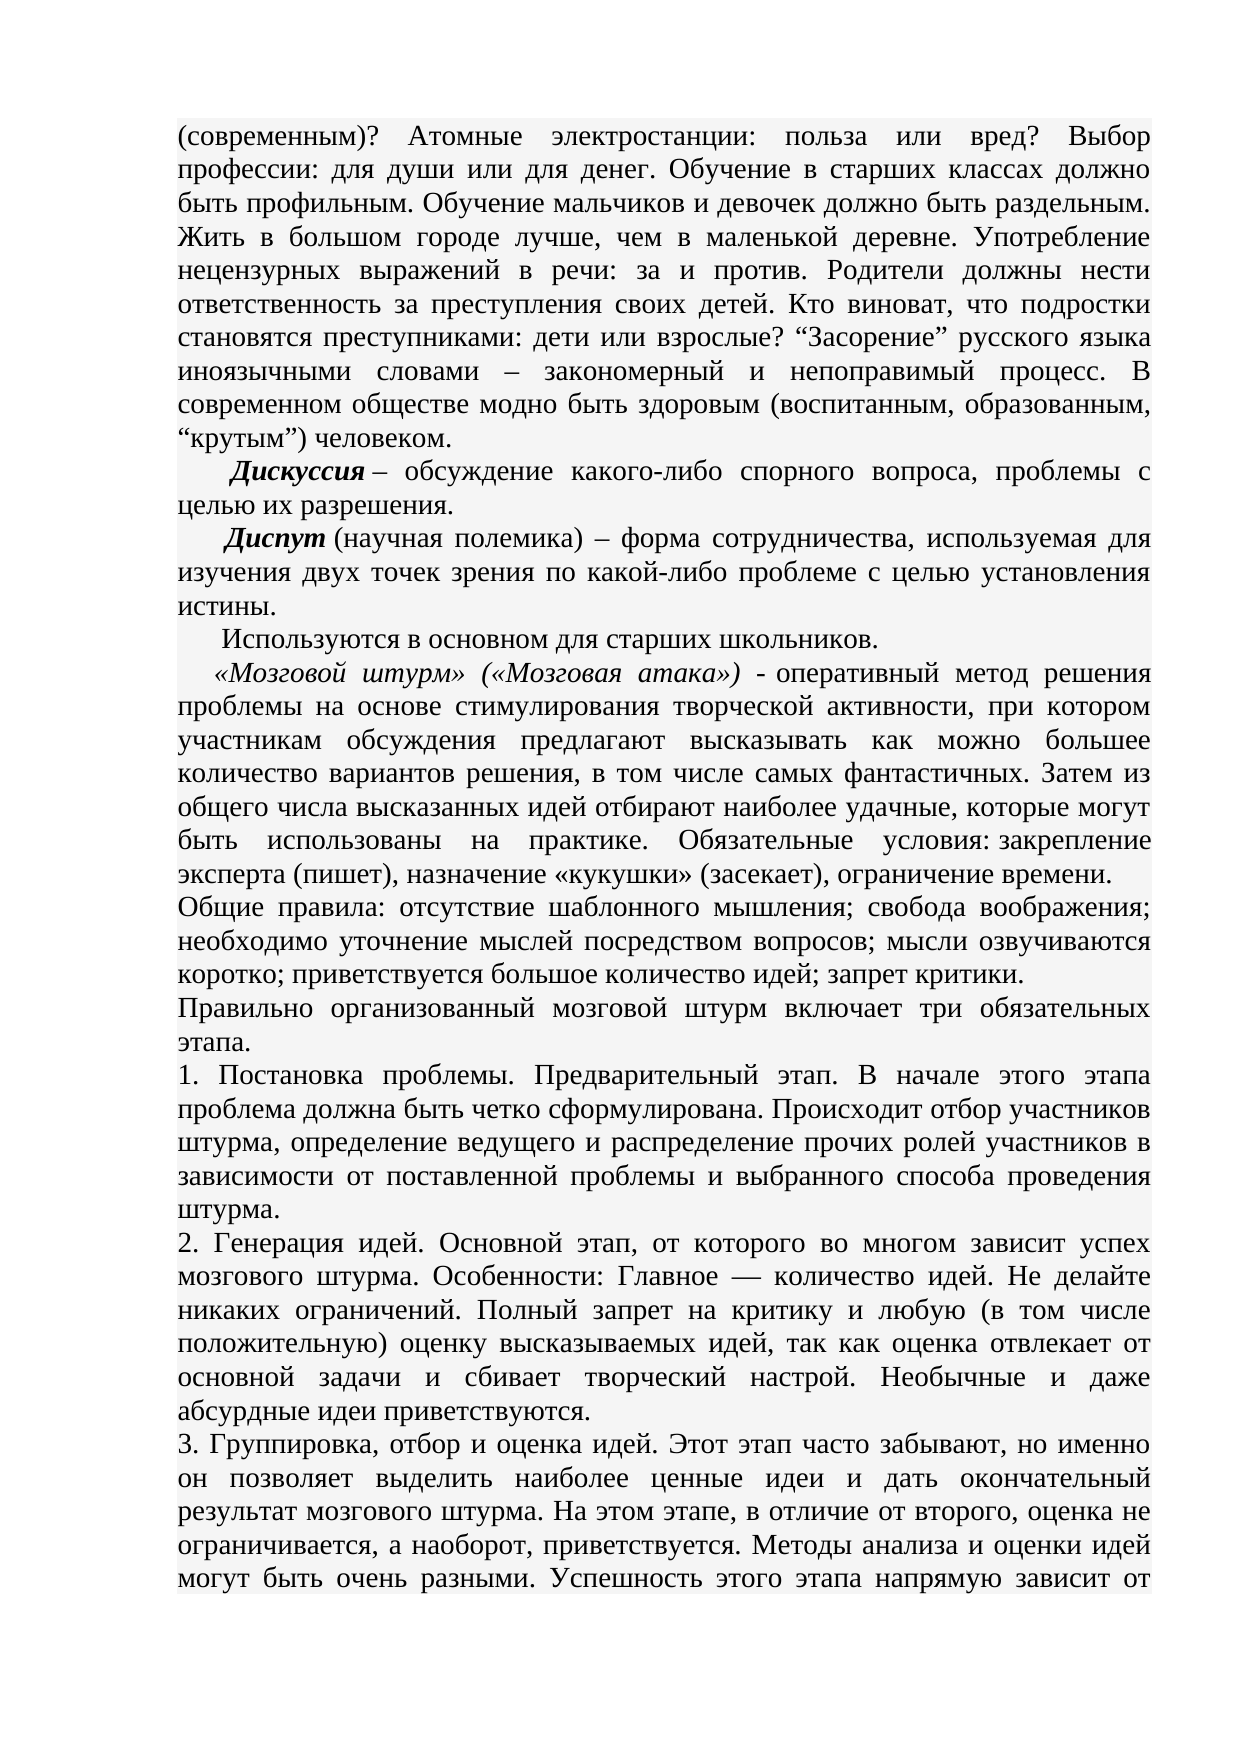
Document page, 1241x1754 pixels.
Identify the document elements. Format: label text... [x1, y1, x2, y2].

text Используются в основном для старших школьников. [177, 621, 1152, 655]
text Правильно организованный мозговой штурм включает три обязательных этапа. [177, 990, 1152, 1057]
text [177, 118, 1152, 453]
text 2. Генерация идей. Основной этап, от которого во многом зависит успех мозгового штурма. Особенности: Главное — количество идей. Не делайте никаких ограничений. Полный запрет на критику и любую (в том числе положительную) оценку высказываемых идей, так как оценка отвлекает от основной задачи и сбивает творческий настрой. Необычные и даже абсурдные идеи приветствуются. [177, 1225, 1152, 1426]
text «Мозговой штурм» («Мозговая атака») - оперативный метод решения проблемы на основе стимулирования творческой активности, при котором участникам обсуждения предлагают высказывать как можно большее количество вариантов решения, в том числе самых фантастичных. Затем из общего числа высказанных идей отбирают наиболее удачные, которые могут быть использованы на практике. Обязательные условия: закрепление эксперта (пишет), назначение «кукушки» (засекает), ограничение времени. [177, 655, 1152, 889]
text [177, 1426, 1152, 1594]
text Диспут (научная полемика) – форма сотрудничества, используемая для изучения двух точек зрения по какой-либо проблеме с целью установления истины. [177, 521, 1152, 621]
text Дискуссия – обсуждение какого-либо спорного вопроса, проблемы с целью их разрешения. [177, 453, 1152, 521]
text 1. Постановка проблемы. Предварительный этап. В начале этого этапа проблема должна быть четко сформулирована. Происходит отбор участников штурма, определение ведущего и распределение прочих ролей участников в зависимости от поставленной проблемы и выбранного способа проведения штурма. [177, 1057, 1152, 1225]
text Общие правила: отсутствие шаблонного мышления; свобода воображения; необходимо уточнение мыслей посредством вопросов; мысли озвучиваются коротко; приветствуется большое количество идей; запрет критики. [177, 889, 1152, 990]
